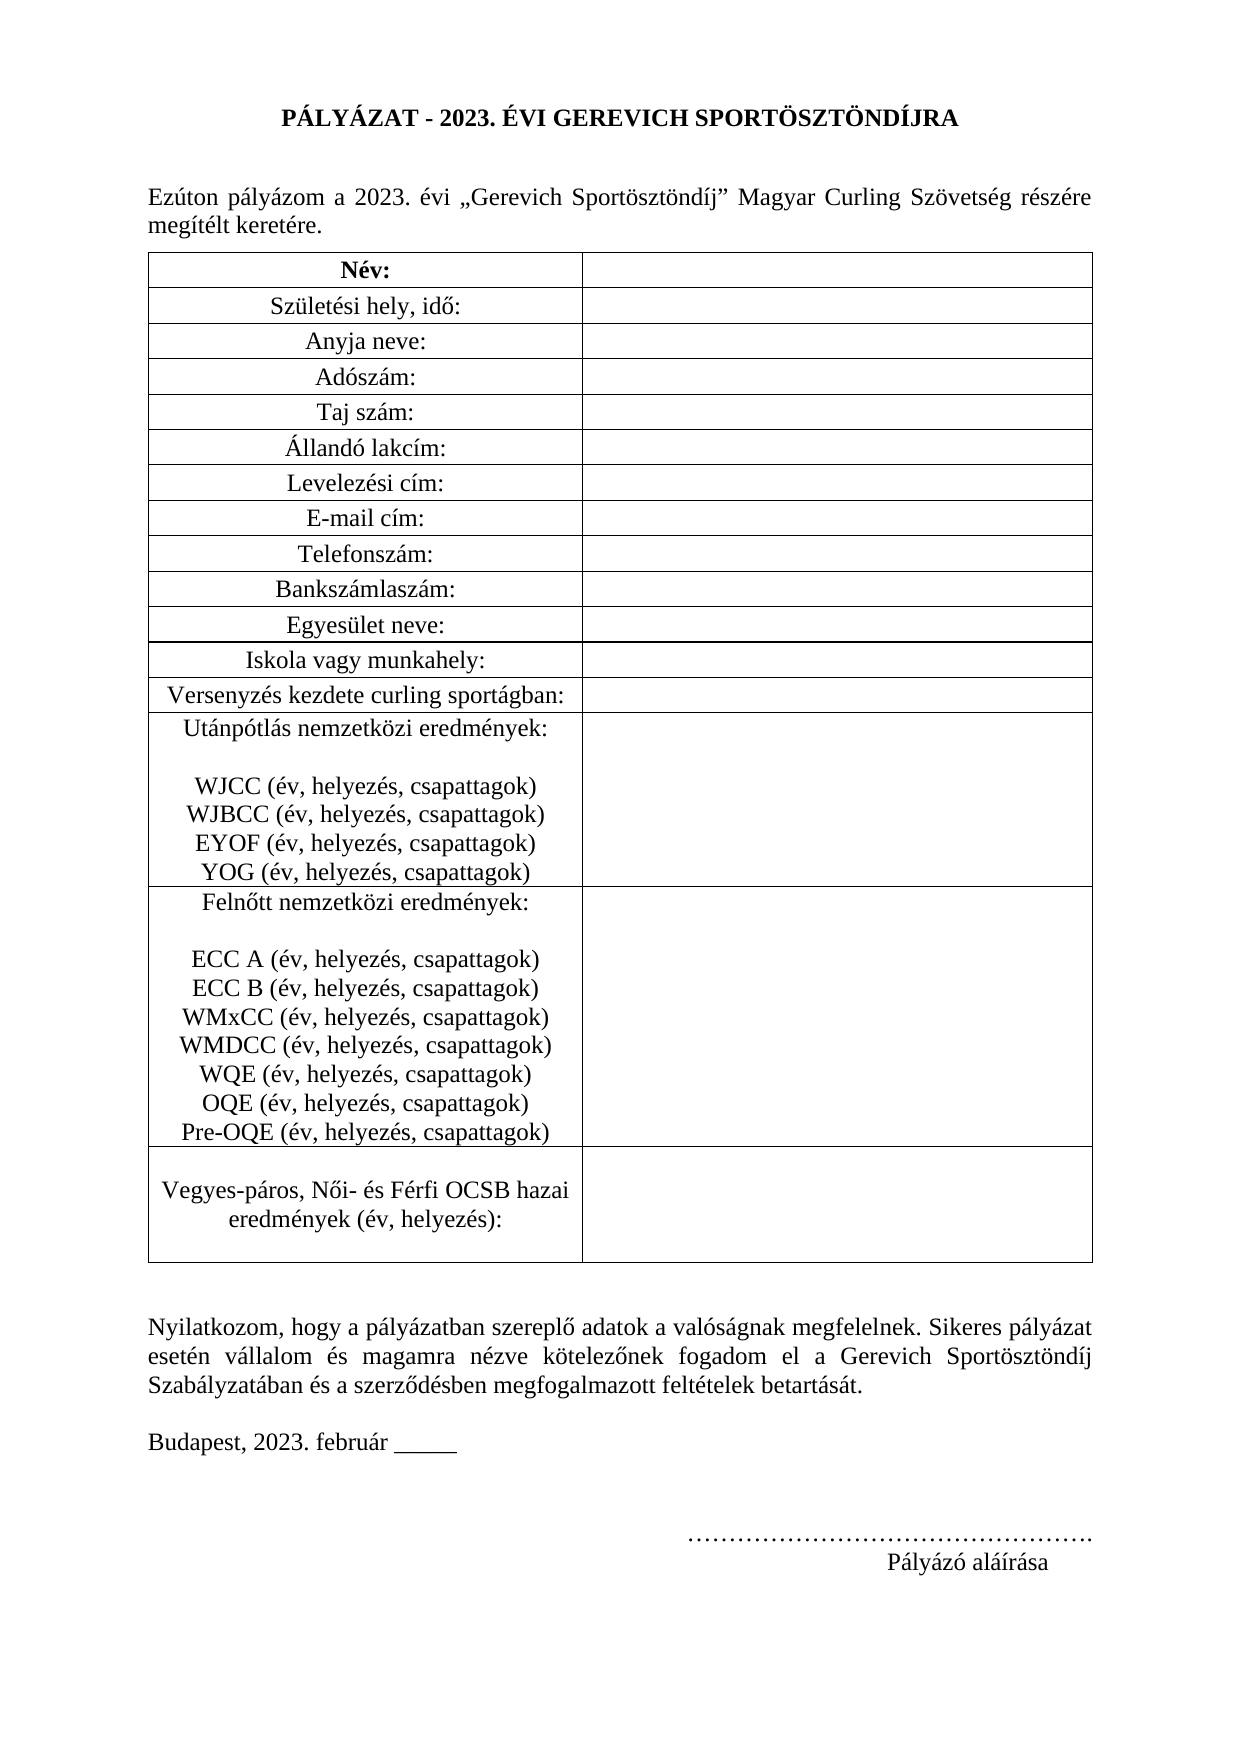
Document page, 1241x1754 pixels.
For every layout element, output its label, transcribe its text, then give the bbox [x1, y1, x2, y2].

text Budapest, 2023. február _____ [148, 1427, 1093, 1456]
table_cell Egyesület neve: [149, 607, 582, 641]
table_cell [583, 465, 1092, 500]
text Ezúton pályázom a 2023. évi „Gerevich Sportösztöndíj” Magyar Curling Szövetség részére megítélt keretére. [148, 182, 1093, 239]
table_cell Iskola vagy munkahely: [149, 643, 582, 677]
table_cell Taj szám: [149, 395, 582, 429]
table_cell [583, 887, 1092, 1146]
table_cell Bankszámlaszám: [149, 572, 582, 606]
table_cell Felnőtt nemzetközi eredmények: ECC A (év, helyezés, csapattagok) ECC B (év, helyezés, csapattagok) WMxCC (év, helyezés, csapattagok) WMDCC (év, helyezés, csapattagok) WQE (év, helyezés, csapattagok) OQE (év, helyezés, csapattagok) Pre-OQE (év, helyezés, csapattagok) [149, 887, 582, 1146]
table_header [583, 253, 1092, 287]
table_cell [583, 430, 1092, 464]
table_cell [583, 359, 1092, 393]
table_cell [583, 643, 1092, 677]
table_cell Születési hely, idő: [149, 288, 582, 323]
table_cell [583, 572, 1092, 606]
table_cell Adószám: [149, 359, 582, 393]
text Nyilatkozom, hogy a pályázatban szereplő adatok a valóságnak megfelelnek. Sikeres pályázat esetén vállalom és magamra nézve kötelezőnek fogadom el a Gerevich Sportösztöndíj Szabályzatában és a szerződésben megfogalmazott feltételek betartását. [148, 1312, 1093, 1398]
table_cell Vegyes-páros, Női- és Férfi OCSB hazai eredmények (év, helyezés): [149, 1147, 582, 1262]
table_cell E-mail cím: [149, 501, 582, 535]
text PÁLYÁZAT - 2023. ÉVI GEREVICH SPORTÖSZTÖNDÍJRA [148, 103, 1093, 132]
table_header Név: [149, 253, 582, 287]
table_cell [583, 536, 1092, 571]
table_cell [583, 1147, 1092, 1262]
table_cell [583, 324, 1092, 358]
table_cell [583, 288, 1092, 323]
table_cell Levelezési cím: [149, 465, 582, 500]
table_cell Utánpótlás nemzetközi eredmények: WJCC (év, helyezés, csapattagok) WJBCC (év, helyezés, csapattagok) EYOF (év, helyezés, csapattagok) YOG (év, helyezés, csapattagok) [149, 713, 582, 886]
table_cell [583, 713, 1092, 886]
table_cell [583, 678, 1092, 712]
table_cell [583, 501, 1092, 535]
table_cell Állandó lakcím: [149, 430, 582, 464]
table_cell [583, 395, 1092, 429]
table_cell Anyja neve: [149, 324, 582, 358]
text Pályázó aláírása [148, 1547, 1048, 1576]
text …………………………………………. [148, 1518, 1093, 1547]
table_cell Versenyzés kezdete curling sportágban: [149, 678, 582, 712]
table_cell [583, 607, 1092, 641]
table_cell Telefonszám: [149, 536, 582, 571]
